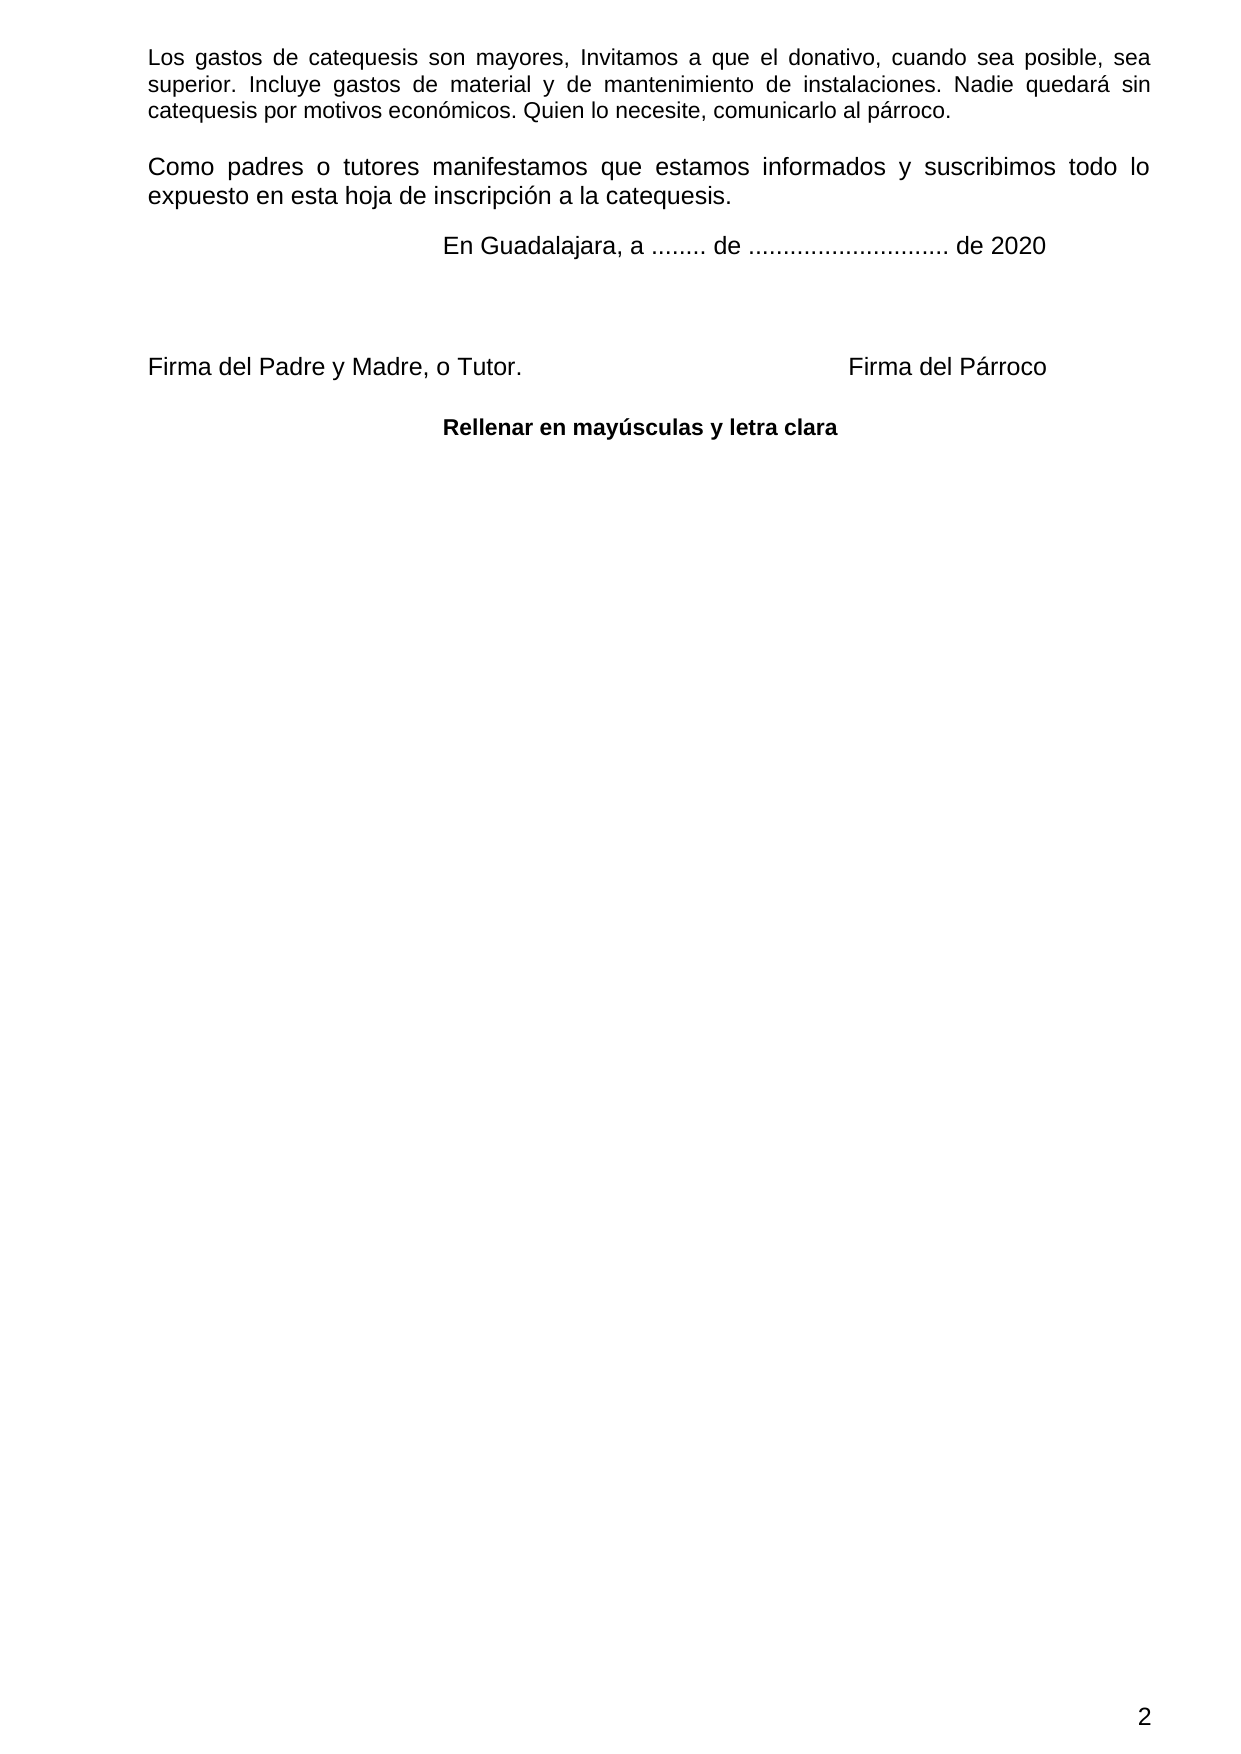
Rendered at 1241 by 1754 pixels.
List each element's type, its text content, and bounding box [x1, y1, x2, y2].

text Como padres o tutores manifestamos que estamos informados y suscribimos todo lo expuesto en esta hoja de inscripción a la catequesis. [148, 152, 1152, 210]
text Rellenar en mayúsculas y letra clara [148, 414, 1152, 441]
text Firma del Padre y Madre, o Tutor. Firma del Párroco [148, 352, 1152, 380]
text Los gastos de catequesis son mayores, Invitamos a que el donativo, cuando sea posible, sea superior. Incluye gastos de material y de mantenimiento de instalaciones. Nadie quedará sin catequesis por motivos económicos. Quien lo necesite, comunicarlo al párroco. [148, 44, 1152, 123]
text En Guadalajara, a ........ de ............................. de 2020 [369, 231, 1152, 260]
